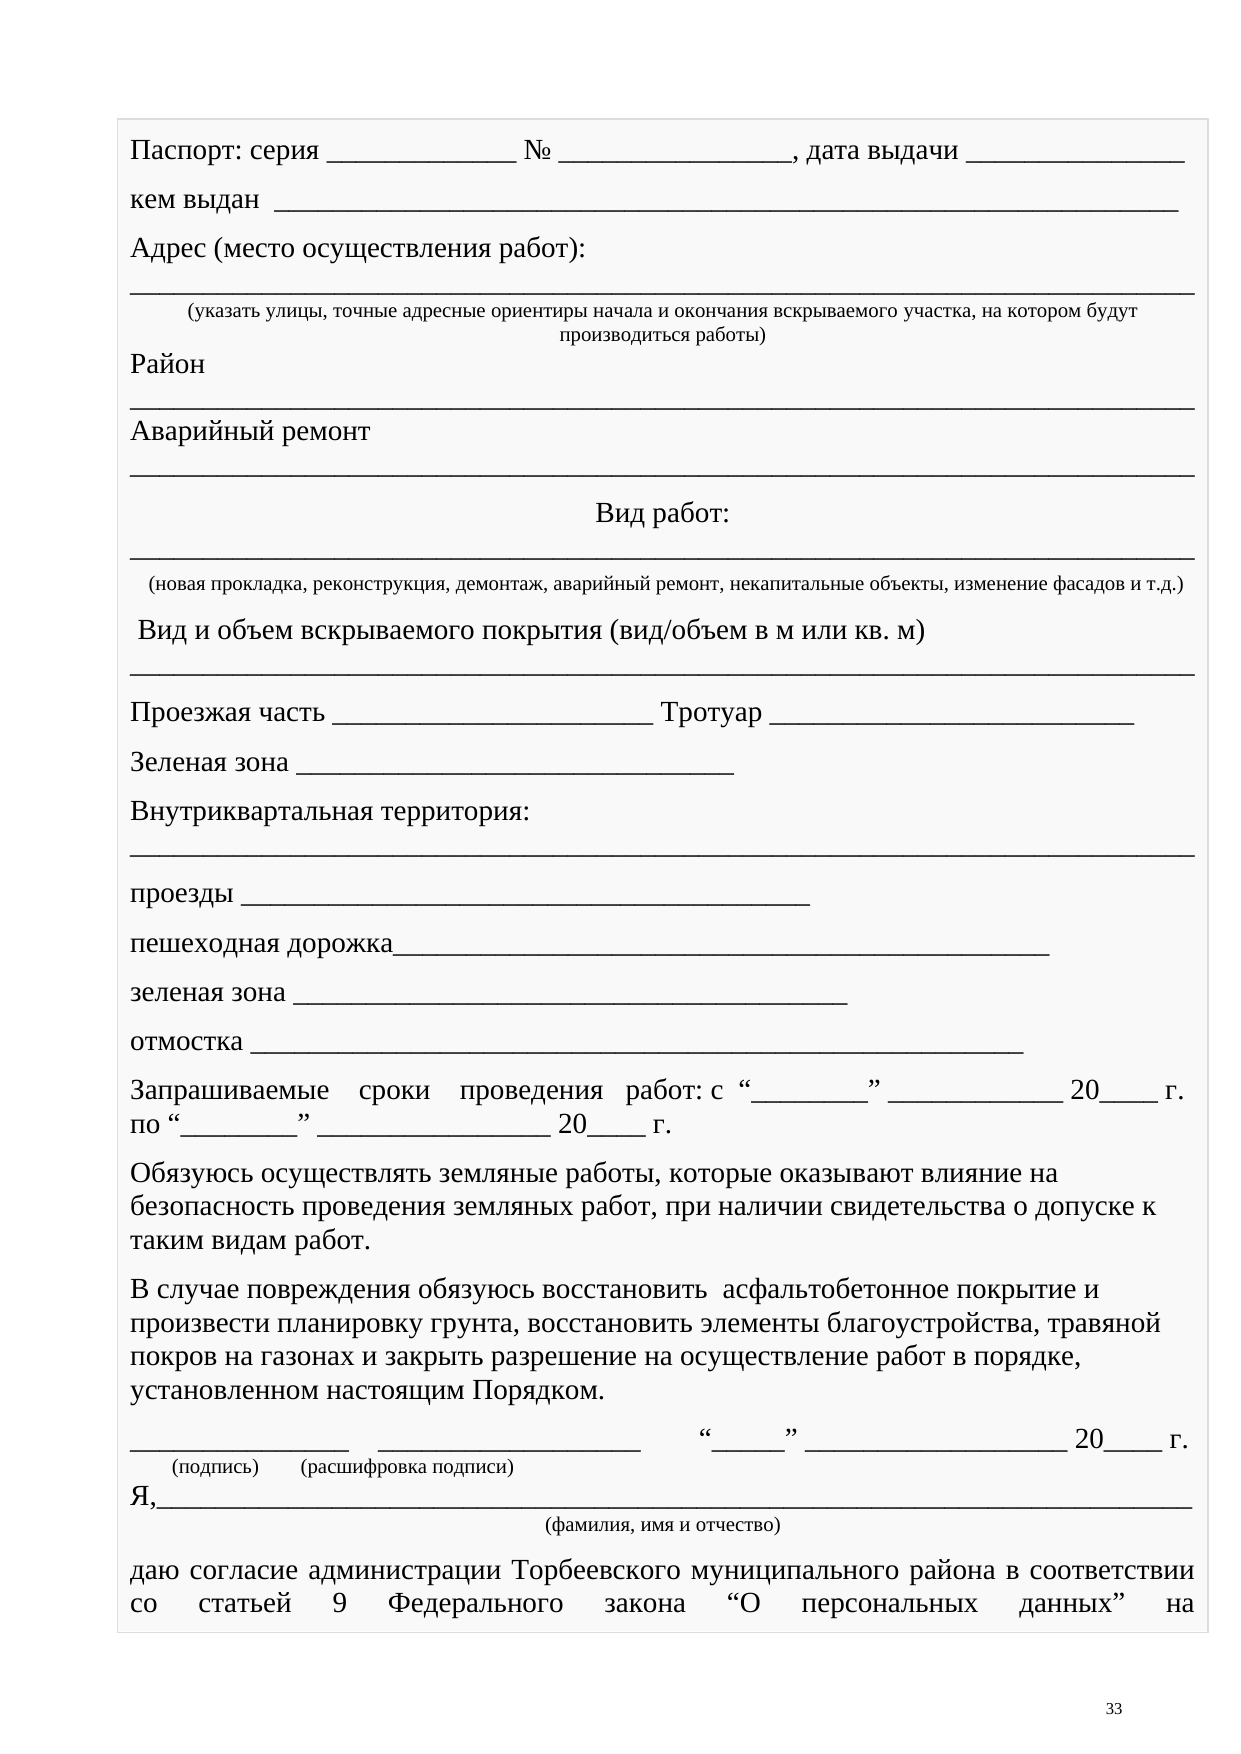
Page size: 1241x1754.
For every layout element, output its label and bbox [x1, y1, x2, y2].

table_header [118, 120, 1207, 1631]
